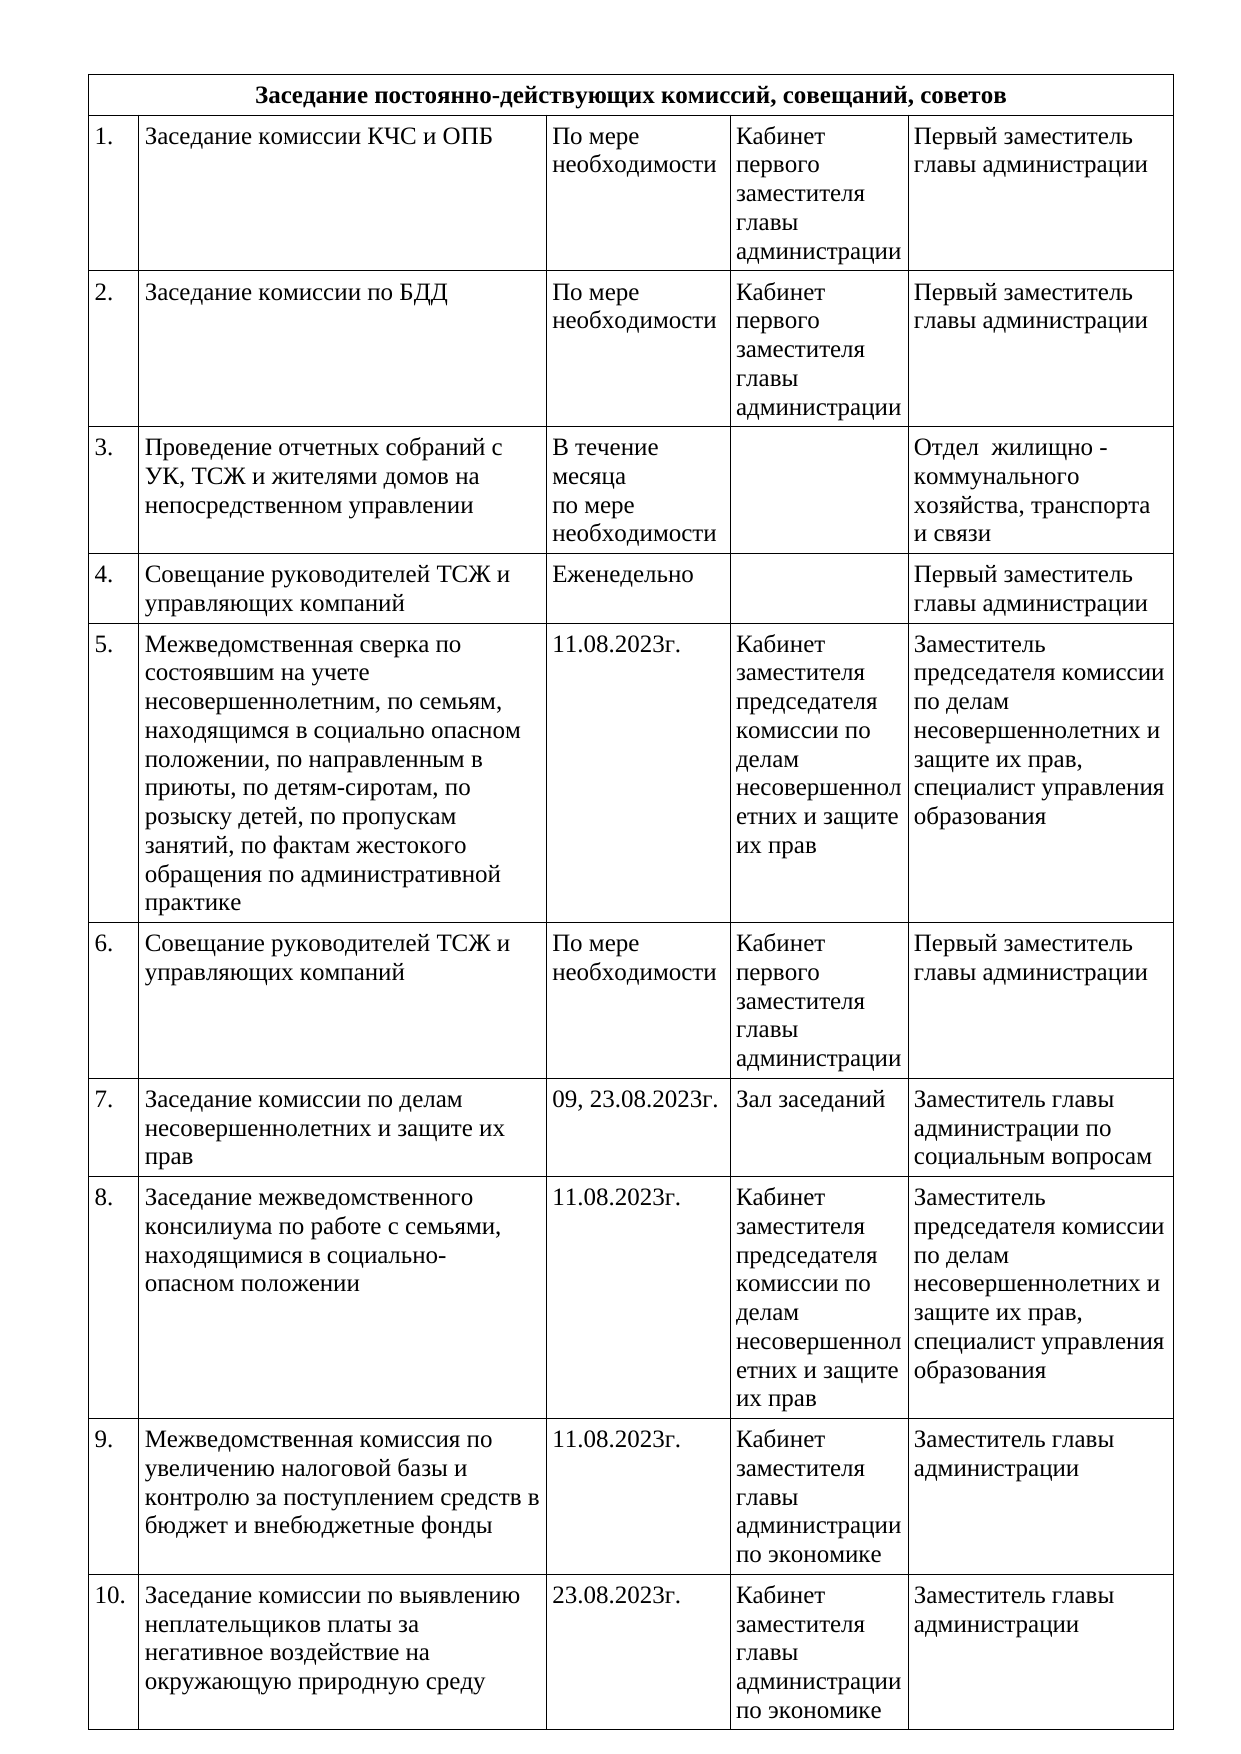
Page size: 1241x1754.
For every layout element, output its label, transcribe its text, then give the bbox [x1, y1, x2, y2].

table_cell Заседание комиссии по делам несовершеннолетних и защите их прав [139, 1079, 546, 1176]
table_cell Заместитель председателя комиссии по делам несовершеннолетних и защите их прав, специалист управления образования [909, 1177, 1173, 1418]
table_cell Межведомственная комиссия по увеличению налоговой базы и контролю за поступлением средств в бюджет и внебюджетные фонды [139, 1419, 546, 1574]
table_cell 4. [89, 554, 138, 622]
table_cell 11.08.2023г. [547, 1177, 730, 1418]
table_cell 11.08.2023г. [547, 624, 730, 922]
table_cell По мере необходимости [547, 116, 730, 270]
table_cell По мере необходимости [547, 271, 730, 426]
table_cell В течение месяца по мере необходимости [547, 427, 730, 553]
table_cell Заседание постоянно-действующих комиссий, совещаний, советов [89, 75, 1173, 114]
table_cell Кабинет заместителя председателя комиссии по делам несовершеннолетних и защите их прав [731, 1177, 908, 1418]
table_cell Заместитель главы администрации [909, 1419, 1173, 1574]
table_cell Кабинет заместителя главы администрации по экономике [731, 1419, 908, 1574]
table_cell Заместитель главы администрации по социальным вопросам [909, 1079, 1173, 1176]
table_cell Проведение отчетных собраний с УК, ТСЖ и жителями домов на непосредственном управлении [139, 427, 546, 553]
table_cell 09, 23.08.2023г. [547, 1079, 730, 1176]
table_cell 9. [89, 1419, 138, 1574]
table_cell Кабинет заместителя председателя комиссии по делам несовершеннолетних и защите их прав [731, 624, 908, 922]
table_cell Заседание межведомственного консилиума по работе с семьями, находящимися в социально- опасном положении [139, 1177, 546, 1418]
table_cell По мере необходимости [547, 923, 730, 1078]
table_cell Заседание комиссии КЧС и ОПБ [139, 116, 546, 270]
table_cell Заместитель главы администрации [909, 1575, 1173, 1729]
table_cell Кабинет первого заместителя главы администрации [731, 271, 908, 426]
table_cell Еженедельно [547, 554, 730, 622]
table_cell 23.08.2023г. [547, 1575, 730, 1729]
table_cell Зал заседаний [731, 1079, 908, 1176]
table_cell Заседание комиссии по выявлению неплательщиков платы за негативное воздействие на окружающую природную среду [139, 1575, 546, 1729]
table_cell 3. [89, 427, 138, 553]
table_cell Заместитель председателя комиссии по делам несовершеннолетних и защите их прав, специалист управления образования [909, 624, 1173, 922]
table_cell Первый заместитель главы администрации [909, 271, 1173, 426]
table_cell Совещание руководителей ТСЖ и управляющих компаний [139, 923, 546, 1078]
table_cell 11.08.2023г. [547, 1419, 730, 1574]
table_cell Межведомственная сверка по состоявшим на учете несовершеннолетним, по семьям, находящимся в социально опасном положении, по направленным в приюты, по детям-сиротам, по розыску детей, по пропускам занятий, по фактам жестокого обращения по административной практике [139, 624, 546, 922]
table_cell 8. [89, 1177, 138, 1418]
table_cell Первый заместитель главы администрации [909, 554, 1173, 622]
table_cell [731, 427, 908, 553]
table_cell 6. [89, 923, 138, 1078]
table_cell Кабинет заместителя главы администрации по экономике [731, 1575, 908, 1729]
table_cell Первый заместитель главы администрации [909, 923, 1173, 1078]
table_cell Первый заместитель главы администрации [909, 116, 1173, 270]
table_cell 1. [89, 116, 138, 270]
table_cell Кабинет первого заместителя главы администрации [731, 116, 908, 270]
table_cell Заседание комиссии по БДД [139, 271, 546, 426]
table_cell [731, 554, 908, 622]
table_cell 2. [89, 271, 138, 426]
table_cell Кабинет первого заместителя главы администрации [731, 923, 908, 1078]
table_cell Совещание руководителей ТСЖ и управляющих компаний [139, 554, 546, 622]
table_cell 5. [89, 624, 138, 922]
table_cell 10. [89, 1575, 138, 1729]
table_cell 7. [89, 1079, 138, 1176]
table_cell Отдел жилищно - коммунального хозяйства, транспорта и связи [909, 427, 1173, 553]
